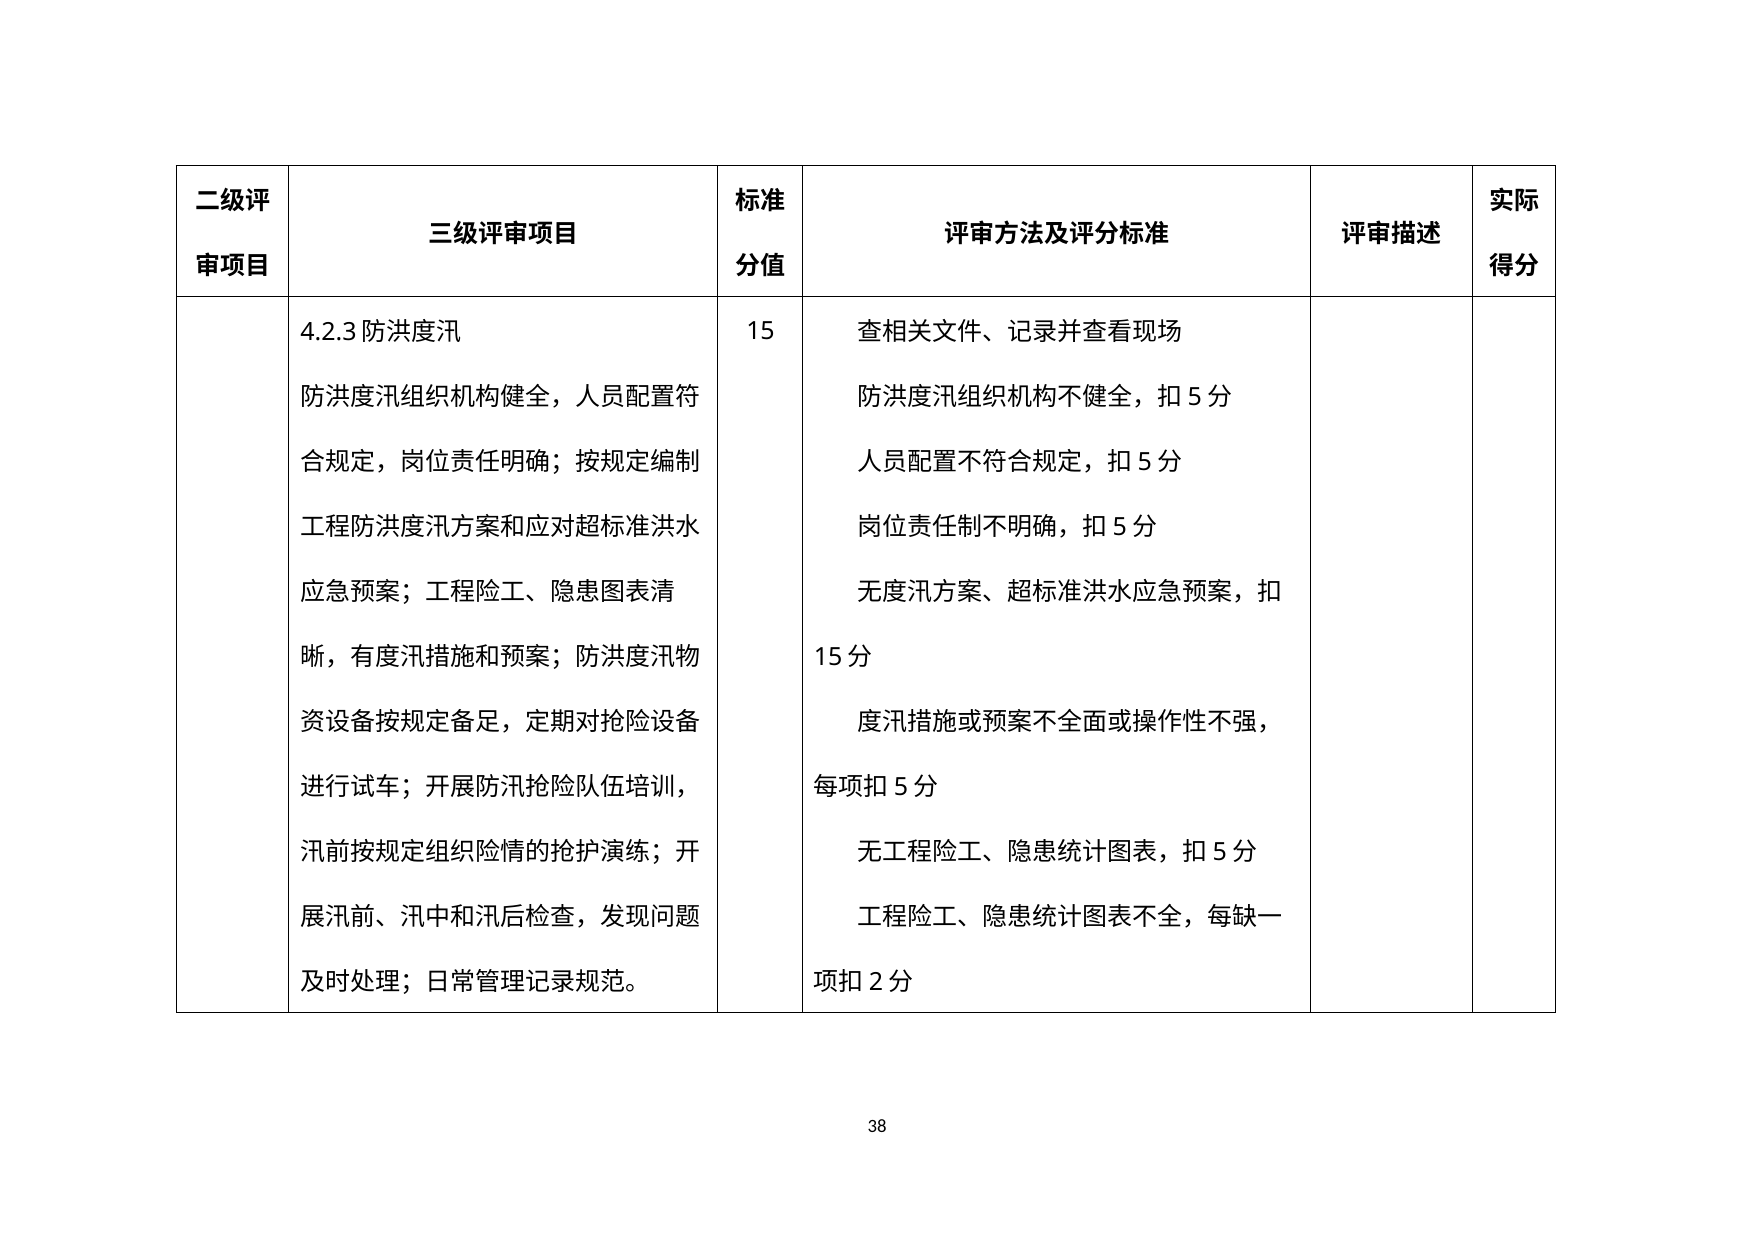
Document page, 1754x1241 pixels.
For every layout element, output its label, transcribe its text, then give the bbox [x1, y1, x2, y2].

table_cell [1473, 297, 1555, 1012]
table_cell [803, 297, 1310, 1012]
table_header 三级评审项目 [289, 166, 717, 296]
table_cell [289, 297, 717, 1012]
table_cell [1311, 297, 1472, 1012]
table_header 二级评审项目 [177, 166, 288, 296]
table_header 评审方法及评分标准 [803, 166, 1310, 296]
table_header 标准分值 [718, 166, 802, 296]
table_header 评审描述 [1311, 166, 1472, 296]
table_header 实际得分 [1473, 166, 1555, 296]
table_cell 15 [718, 297, 802, 1012]
